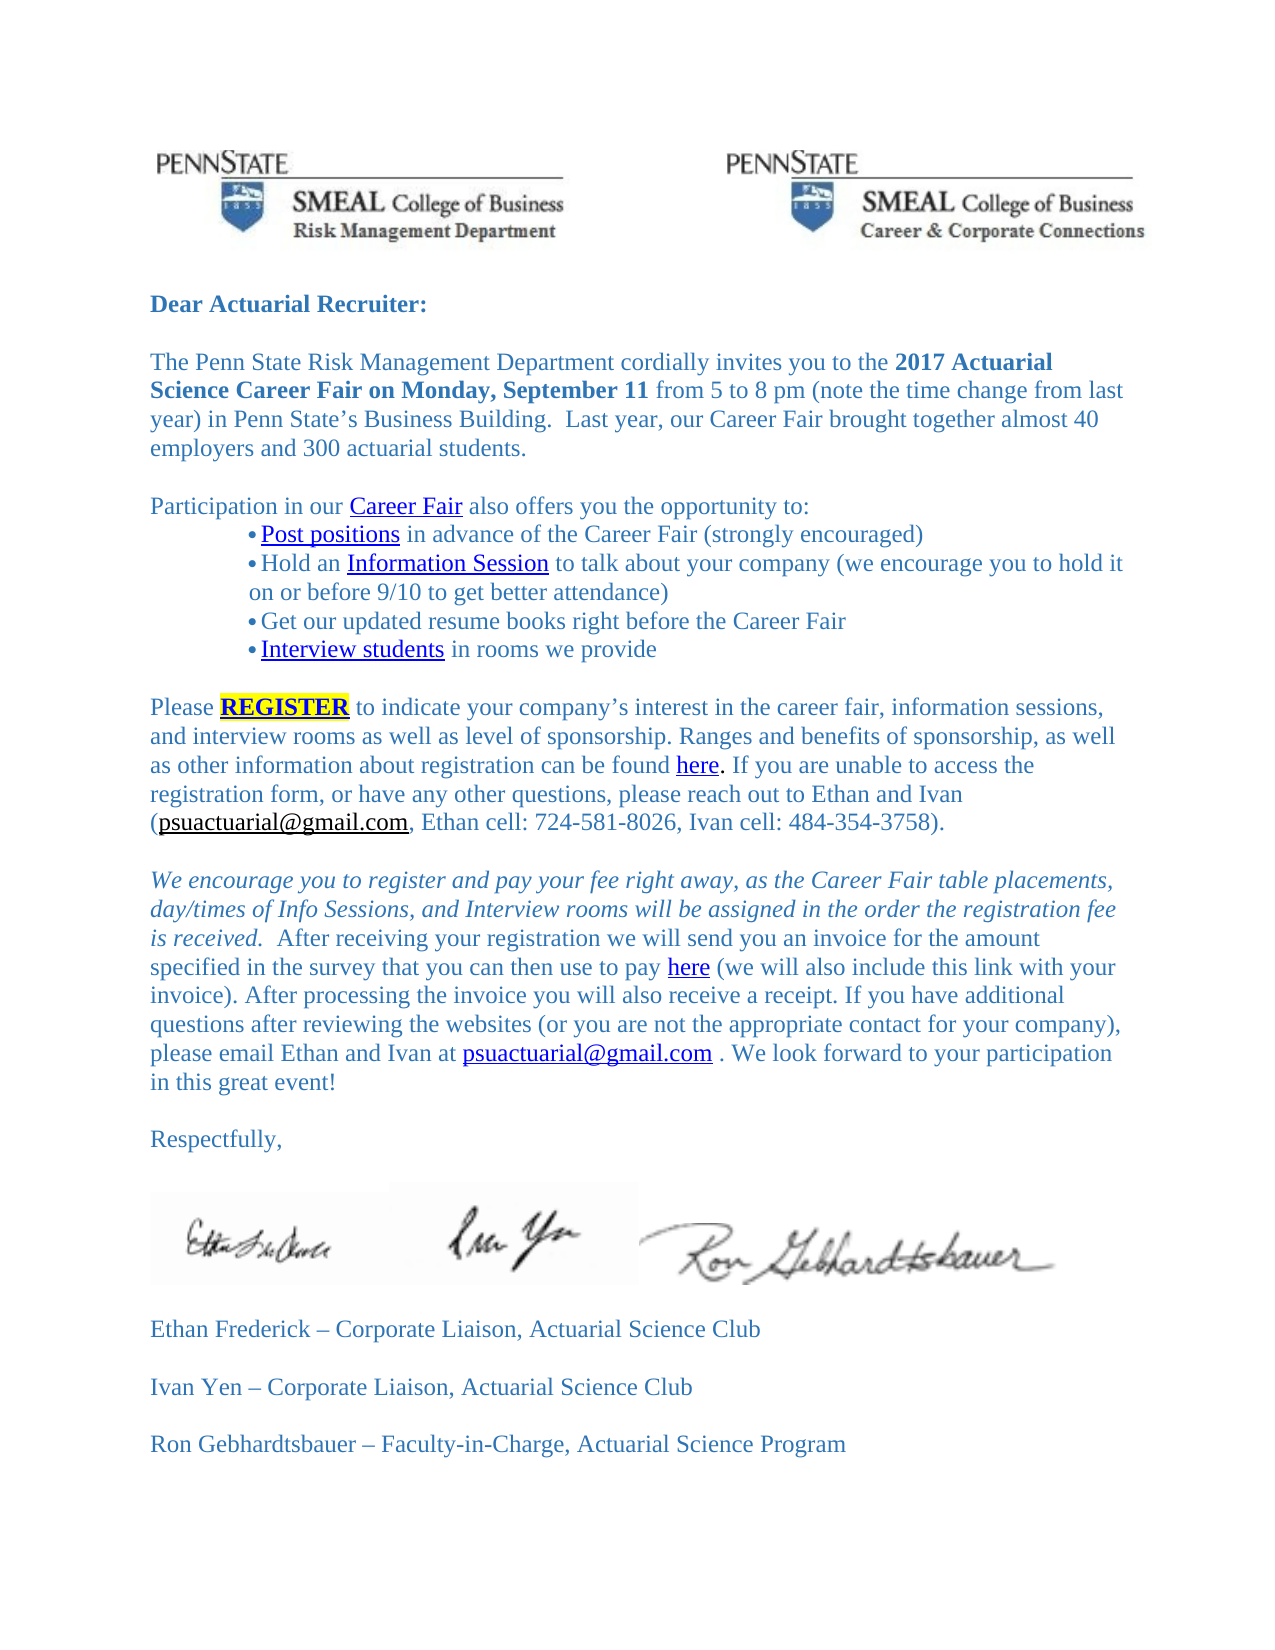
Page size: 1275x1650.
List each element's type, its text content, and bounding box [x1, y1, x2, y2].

text Participation in our Career Fair also offers you the opportunity to: [150, 491, 1125, 519]
text We encourage you to register and pay your fee right away, as the Career Fair table placements, day/times of Info Sessions, and Interview rooms will be assigned in the order the registration fee is received. After receiving your registration we will send you an invoice for the amount specified in the survey that you can then use to pay here (we will also include this link with your invoice). After processing the invoice you will also receive a receipt. If you have additional questions after reviewing the websites (or you are not the appropriate contact for your company), please email Ethan and Ivan at psuactuarial@gmail.com . We look forward to your participation in this great event! [150, 865, 1125, 1095]
picture [157, 150, 601, 255]
picture [150, 1182, 1058, 1285]
picture [726, 150, 1155, 255]
text  Get our updated resume books right before the Career Fair [248, 606, 1125, 634]
text Dear Actuarial Recruiter: [150, 289, 1125, 317]
text  Post positions in advance of the Career Fair (strongly encouraged) [248, 519, 1125, 548]
text The Penn State Risk Management Department cordially invites you to the 2017 Actuarial Science Career Fair on Monday, September 11 from 5 to 8 pm (note the time change from last year) in Penn State’s Business Building. Last year, our Career Fair brought together almost 40 employers and 300 actuarial students. [150, 347, 1125, 462]
text  Interview students in rooms we provide [248, 634, 1125, 663]
text Ivan Yen – Corporate Liaison, Actuarial Science Club [150, 1372, 1125, 1400]
text Ron Gebhardtsbauer – Faculty-in-Charge, Actuarial Science Program [150, 1429, 1125, 1458]
text  Hold an Information Session to talk about your company (we encourage you to hold it on or before 9/10 to get better attendance) [248, 548, 1125, 606]
text Ethan Frederick – Corporate Liaison, Actuarial Science Club [150, 1314, 1125, 1342]
text Please REGISTER to indicate your company’s interest in the career fair, information sessions, and interview rooms as well as level of sponsorship. Ranges and benefits of sponsorship, as well as other information about registration can be found here. If you are unable to access the registration form, or have any other questions, please reach out to Ethan and Ivan (psuactuarial@gmail.com, Ethan cell: 724-581-8026, Ivan cell: 484-354-3758). [150, 692, 1125, 836]
text Respectfully, [150, 1124, 1125, 1153]
